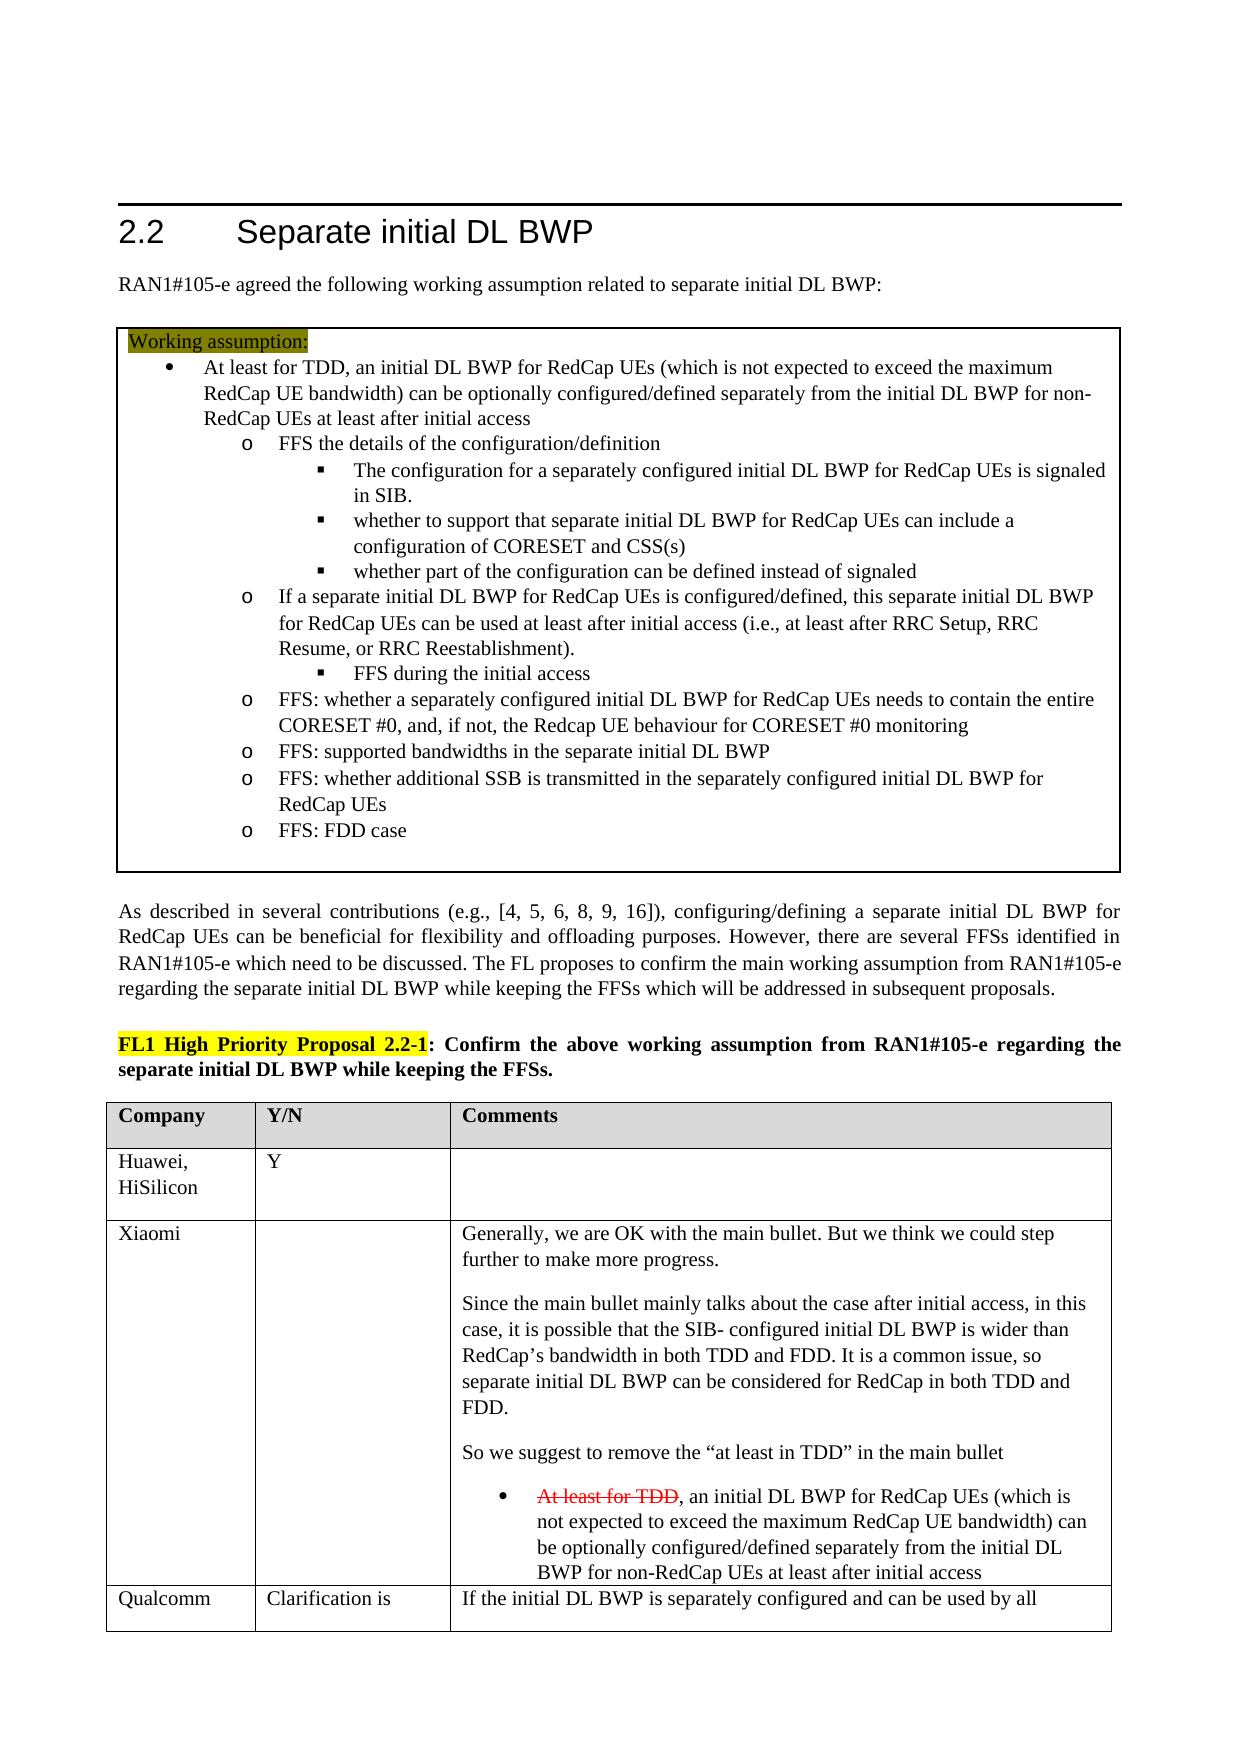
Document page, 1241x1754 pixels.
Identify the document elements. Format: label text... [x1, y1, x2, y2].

subtitle Separate initial DL BWP [118, 206, 1122, 250]
text As described in several contributions (e.g., [4, 5, 6, 8, 9, 16]), configuring/defining a separate initial DL BWP for RedCap UEs can be beneficial for flexibility and offloading purposes. However, there are several FFSs identified in RAN1#105-e which need to be discussed. The FL proposes to confirm the main working assumption from RAN1#105-e regarding the separate initial DL BWP while keeping the FFSs which will be addressed in subsequent proposals. [118, 873, 1122, 1000]
table_header Company [107, 1103, 255, 1148]
table_cell Huawei, HiSilicon [107, 1149, 255, 1219]
table_cell Generally, we are OK with the main bullet. But we think we could step further to make more progress. Since the main bullet mainly talks about the case after initial access, in this case, it is possible that the SIB- configured initial DL BWP is wider than RedCap’s bandwidth in both TDD and FDD. It is a common issue, so separate initial DL BWP can be considered for RedCap in both TDD and FDD. So we suggest to remove the “at least in TDD” in the main bullet At least for TDD, an initial DL BWP for RedCap UEs (which is not expected to exceed the maximum RedCap UE bandwidth) can be optionally configured/defined separately from the initial DL BWP for non-RedCap UEs at least after initial access [451, 1221, 1111, 1585]
text RAN1#105-e agreed the following working assumption related to separate initial DL BWP: [118, 272, 1122, 296]
table_cell Qualcomm [107, 1586, 255, 1631]
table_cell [256, 1586, 450, 1631]
table_cell [451, 1149, 1111, 1219]
table_cell [256, 1221, 450, 1585]
table_header Working assumption: At least for TDD, an initial DL BWP for RedCap UEs (which is not expected to exceed the maximum RedCap UE bandwidth) can be optionally configured/defined separately from the initial DL BWP for non-RedCap UEs at least after initial access FFS the details of the configuration/definition The configuration for a separately configured initial DL BWP for RedCap UEs is signaled in SIB. whether to support that separate initial DL BWP for RedCap UEs can include a configuration of CORESET and CSS(s) whether part of the configuration can be defined instead of signaled If a separate initial DL BWP for RedCap UEs is configured/defined, this separate initial DL BWP for RedCap UEs can be used at least after initial access (i.e., at least after RRC Setup, RRC Resume, or RRC Reestablishment). FFS during the initial access FFS: whether a separately configured initial DL BWP for RedCap UEs needs to contain the entire CORESET #0, and, if not, the Redcap UE behaviour for CORESET #0 monitoring FFS: supported bandwidths in the separate initial DL BWP FFS: whether additional SSB is transmitted in the separately configured initial DL BWP for RedCap UEs FFS: FDD case [118, 329, 1119, 871]
table_cell Y [256, 1149, 450, 1219]
table_header Comments [451, 1103, 1111, 1148]
table_cell Xiaomi [107, 1221, 255, 1585]
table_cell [451, 1586, 1111, 1631]
text FL1 High Priority Proposal 2.2-1: Confirm the above working assumption from RAN1#105-e regarding the separate initial DL BWP while keeping the FFSs. [118, 1031, 1122, 1081]
table_header Y/N [256, 1103, 450, 1148]
